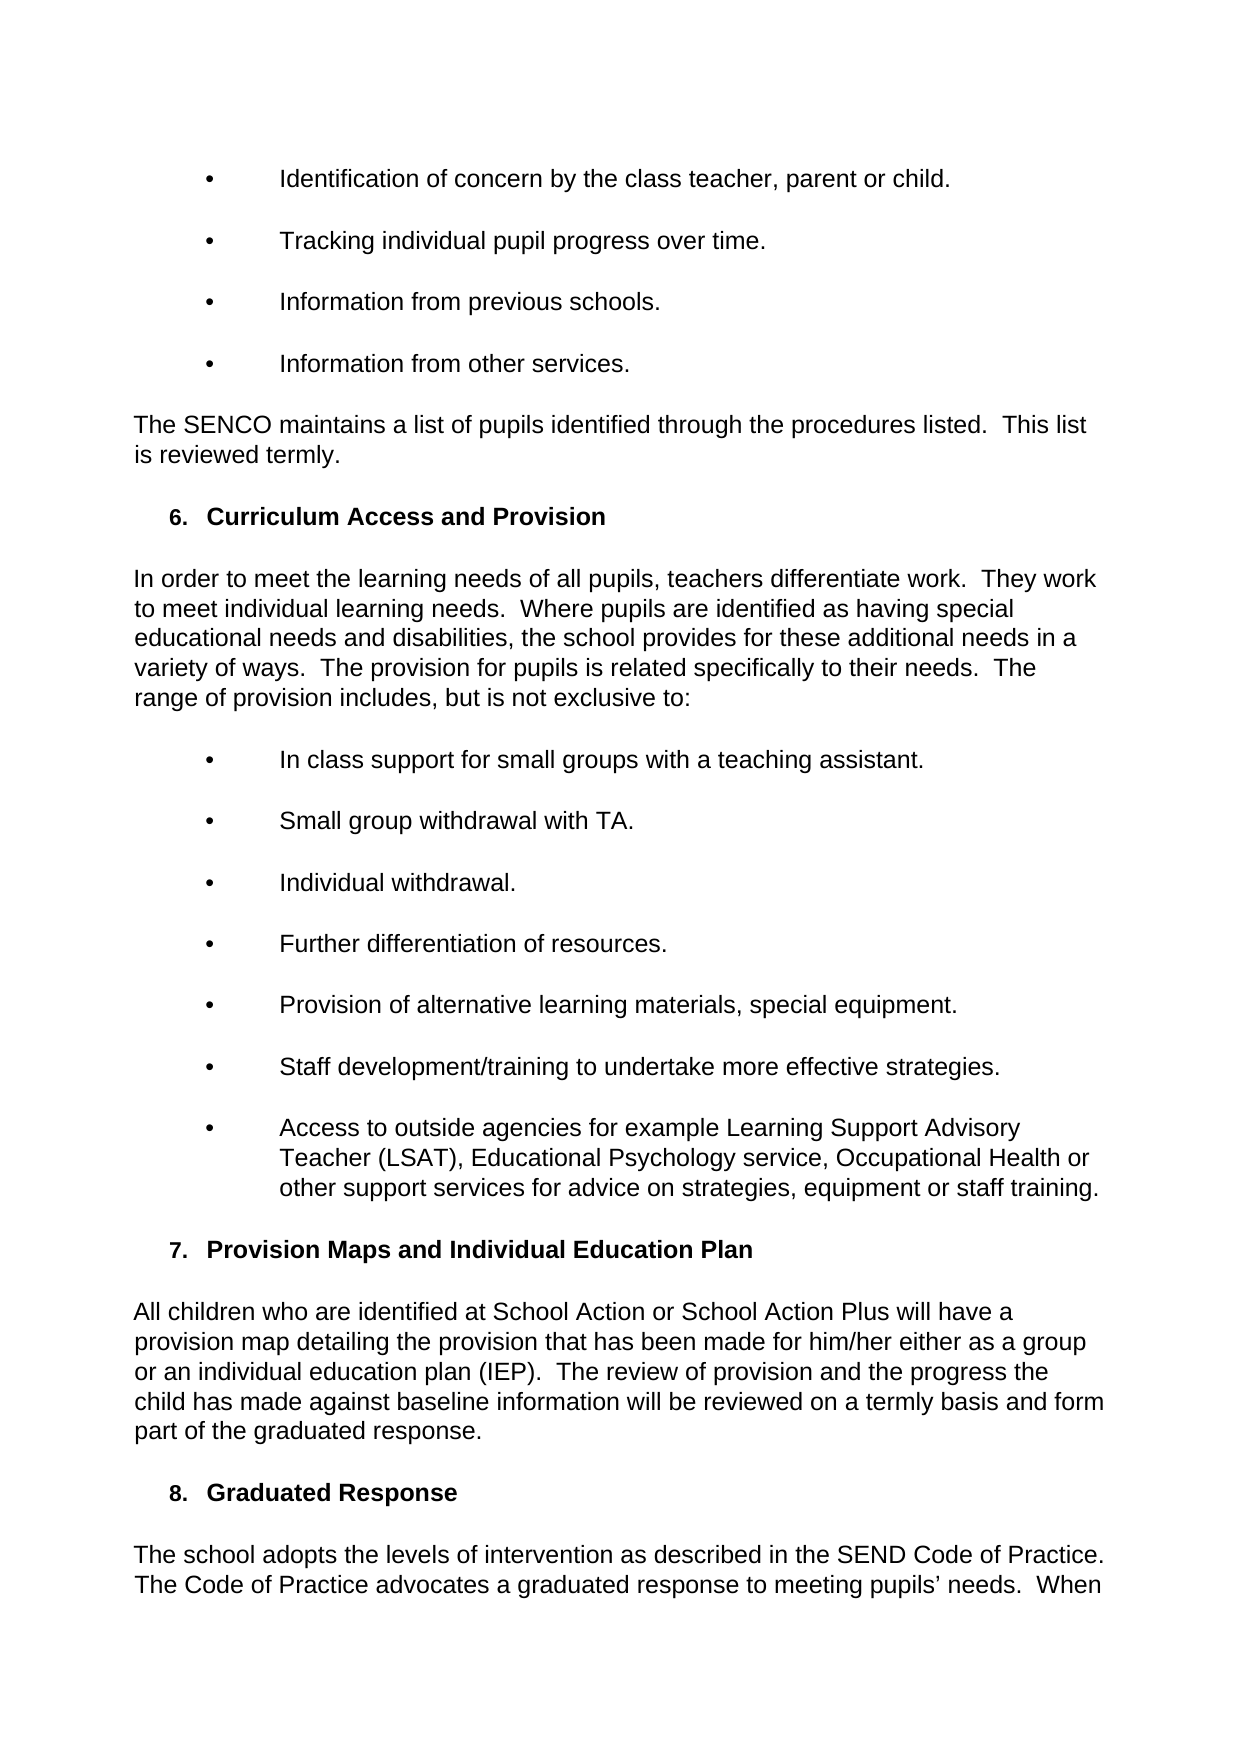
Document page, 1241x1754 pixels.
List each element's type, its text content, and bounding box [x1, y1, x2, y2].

text In order to meet the learning needs of all pupils, teachers differentiate work. They work to meet individual learning needs. Where pupils are identified as having special educational needs and disabilities, the school provides for these additional needs in a variety of ways. The provision for pupils is related specifically to their needs. The range of provision includes, but is not exclusive to: [133, 564, 1107, 712]
text All children who are identified at School Action or School Action Plus will have a provision map detailing the provision that has been made for him/her either as a group or an individual education plan (IEP). The review of provision and the progress the child has made against baseline information will be reviewed on a termly basis and form part of the graduated response. [133, 1297, 1107, 1445]
list Further differentiation of resources. [205, 929, 1107, 958]
subtitle Provision Maps and Individual Education Plan [169, 1235, 1107, 1263]
list Small group withdrawal with TA. [205, 806, 1107, 835]
list Information from other services. [205, 349, 1107, 377]
list Identification of concern by the class teacher, parent or child. [205, 164, 1107, 193]
list Access to outside agencies for example Learning Support Advisory Teacher (LSAT), Educational Psychology service, Occupational Health or other support services for advice on strategies, equipment or staff training. [205, 1113, 1107, 1202]
list Provision of alternative learning materials, special equipment. [205, 991, 1107, 1019]
list Information from previous schools. [205, 287, 1107, 316]
text The SENCO maintains a list of pupils identified through the procedures listed. This list is reviewed termly. [133, 410, 1107, 469]
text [133, 1540, 1107, 1598]
subtitle Graduated Response [169, 1478, 1107, 1507]
list Staff development/training to undertake more effective strategies. [205, 1052, 1107, 1081]
list Individual withdrawal. [205, 868, 1107, 896]
list In class support for small groups with a teaching assistant. [205, 745, 1107, 773]
subtitle Curriculum Access and Provision [169, 502, 1107, 530]
list Tracking individual pupil progress over time. [205, 226, 1107, 254]
